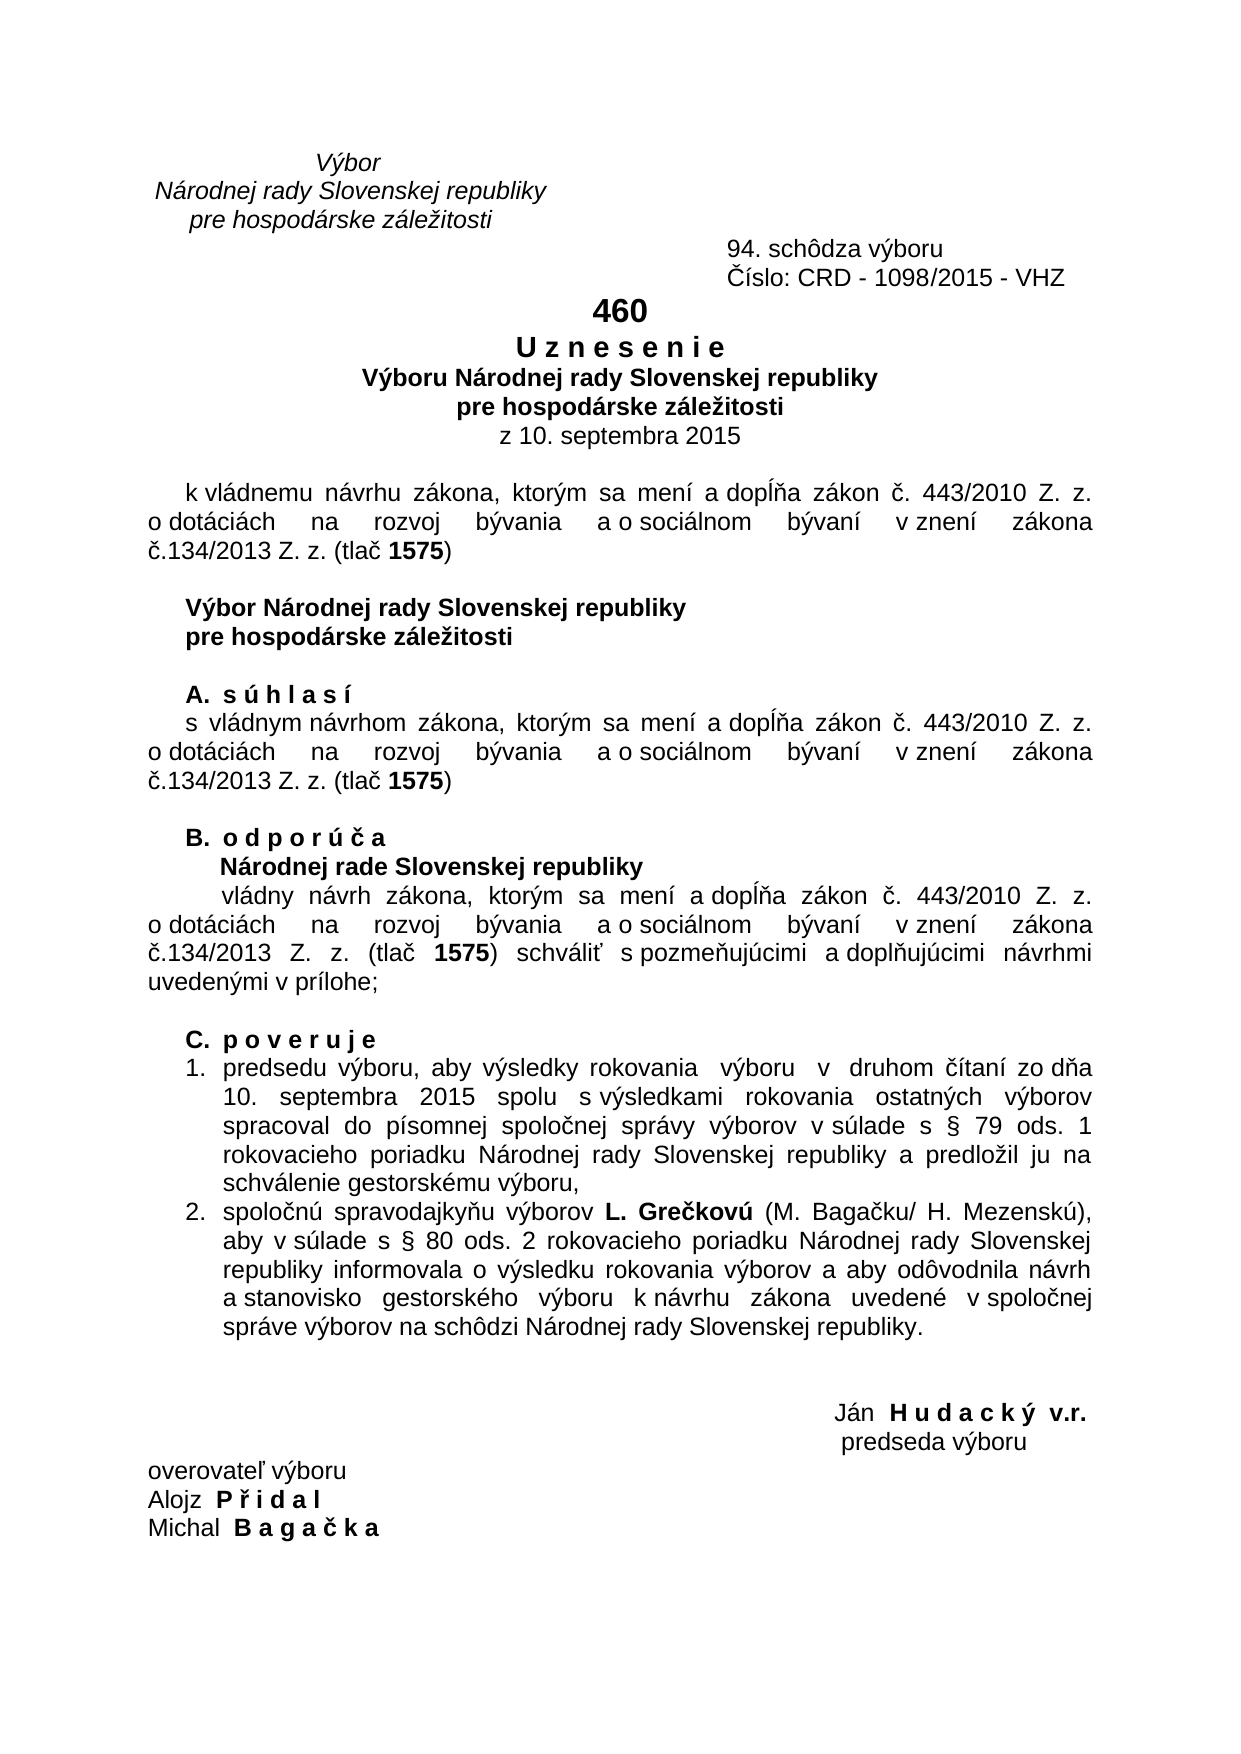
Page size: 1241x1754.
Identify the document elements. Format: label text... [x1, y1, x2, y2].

list spoločnú spravodajkyňu výborov L. Grečkovú (M. Bagačku/ H. Mezenskú), aby v súlade s § 80 ods. 2 rokovacieho poriadku Národnej rady Slovenskej republiky informovala o výsledku rokovania výborov a aby odôvodnila návrh a stanovisko gestorského výboru k návrhu zákona uvedené v spoločnej správe výborov na schôdzi Národnej rady Slovenskej republiky. [185, 1197, 1093, 1341]
subtitle p o v e r u j e [185, 1024, 1093, 1053]
subtitle U z n e s e n i e [148, 330, 1093, 363]
text predseda výboru [148, 1427, 1093, 1456]
text 460 [148, 291, 1093, 330]
subtitle Národnej rade Slovenskej republiky [148, 852, 1093, 881]
text s vládnym návrhom zákona, ktorým sa mení a dopĺňa zákon č. 443/2010 Z. z. o dotáciách na rozvoj bývania a o sociálnom bývaní v znení zákona č.134/2013 Z. z. (tlač 1575) [148, 708, 1093, 794]
text z 10. septembra 2015 [148, 421, 1093, 449]
text Výbor Národnej rady Slovenskej republiky [148, 593, 1093, 622]
text pre hospodárske záležitosti [148, 622, 1093, 651]
list predsedu výboru, aby výsledky rokovania výboru v druhom čítaní zo dňa 10. septembra 2015 spolu s výsledkami rokovania ostatných výborov spracoval do písomnej spoločnej správy výborov v súlade s § 79 ods. 1 rokovacieho poriadku Národnej rady Slovenskej republiky a predložil ju na schválenie gestorskému výboru, [185, 1053, 1093, 1197]
text Výboru Národnej rady Slovenskej republiky [148, 363, 1093, 392]
text Ján H u d a c k ý v.r. [148, 1398, 1093, 1427]
list k vládnemu návrhu zákona, ktorým sa mení a dopĺňa zákon č. 443/2010 Z. z. o dotáciách na rozvoj bývania a o sociálnom bývaní v znení zákona č.134/2013 Z. z. (tlač 1575) [148, 478, 1093, 564]
text vládny návrh zákona, ktorým sa mení a dopĺňa zákon č. 443/2010 Z. z. o dotáciách na rozvoj bývania a o sociálnom bývaní v znení zákona č.134/2013 Z. z. (tlač 1575) schváliť s pozmeňujúcimi a doplňujúcimi návrhmi uvedenými v prílohe; [148, 881, 1093, 996]
subtitle Výbor [148, 148, 1093, 176]
text pre hospodárske záležitosti [148, 205, 1093, 234]
subtitle o d p o r ú č a [185, 823, 1093, 852]
text Michal B a g a č k a [148, 1513, 1093, 1542]
text Alojz P ř i d a l [148, 1484, 1093, 1513]
text Číslo: CRD - 1098/2015 - VHZ [148, 263, 1093, 291]
list s ú h l a s í [185, 679, 1093, 708]
text overovateľ výboru [148, 1456, 1093, 1484]
text pre hospodárske záležitosti [148, 392, 1093, 421]
text Národnej rady Slovenskej republiky [148, 176, 1093, 205]
text 94. schôdza výboru [148, 234, 1093, 263]
